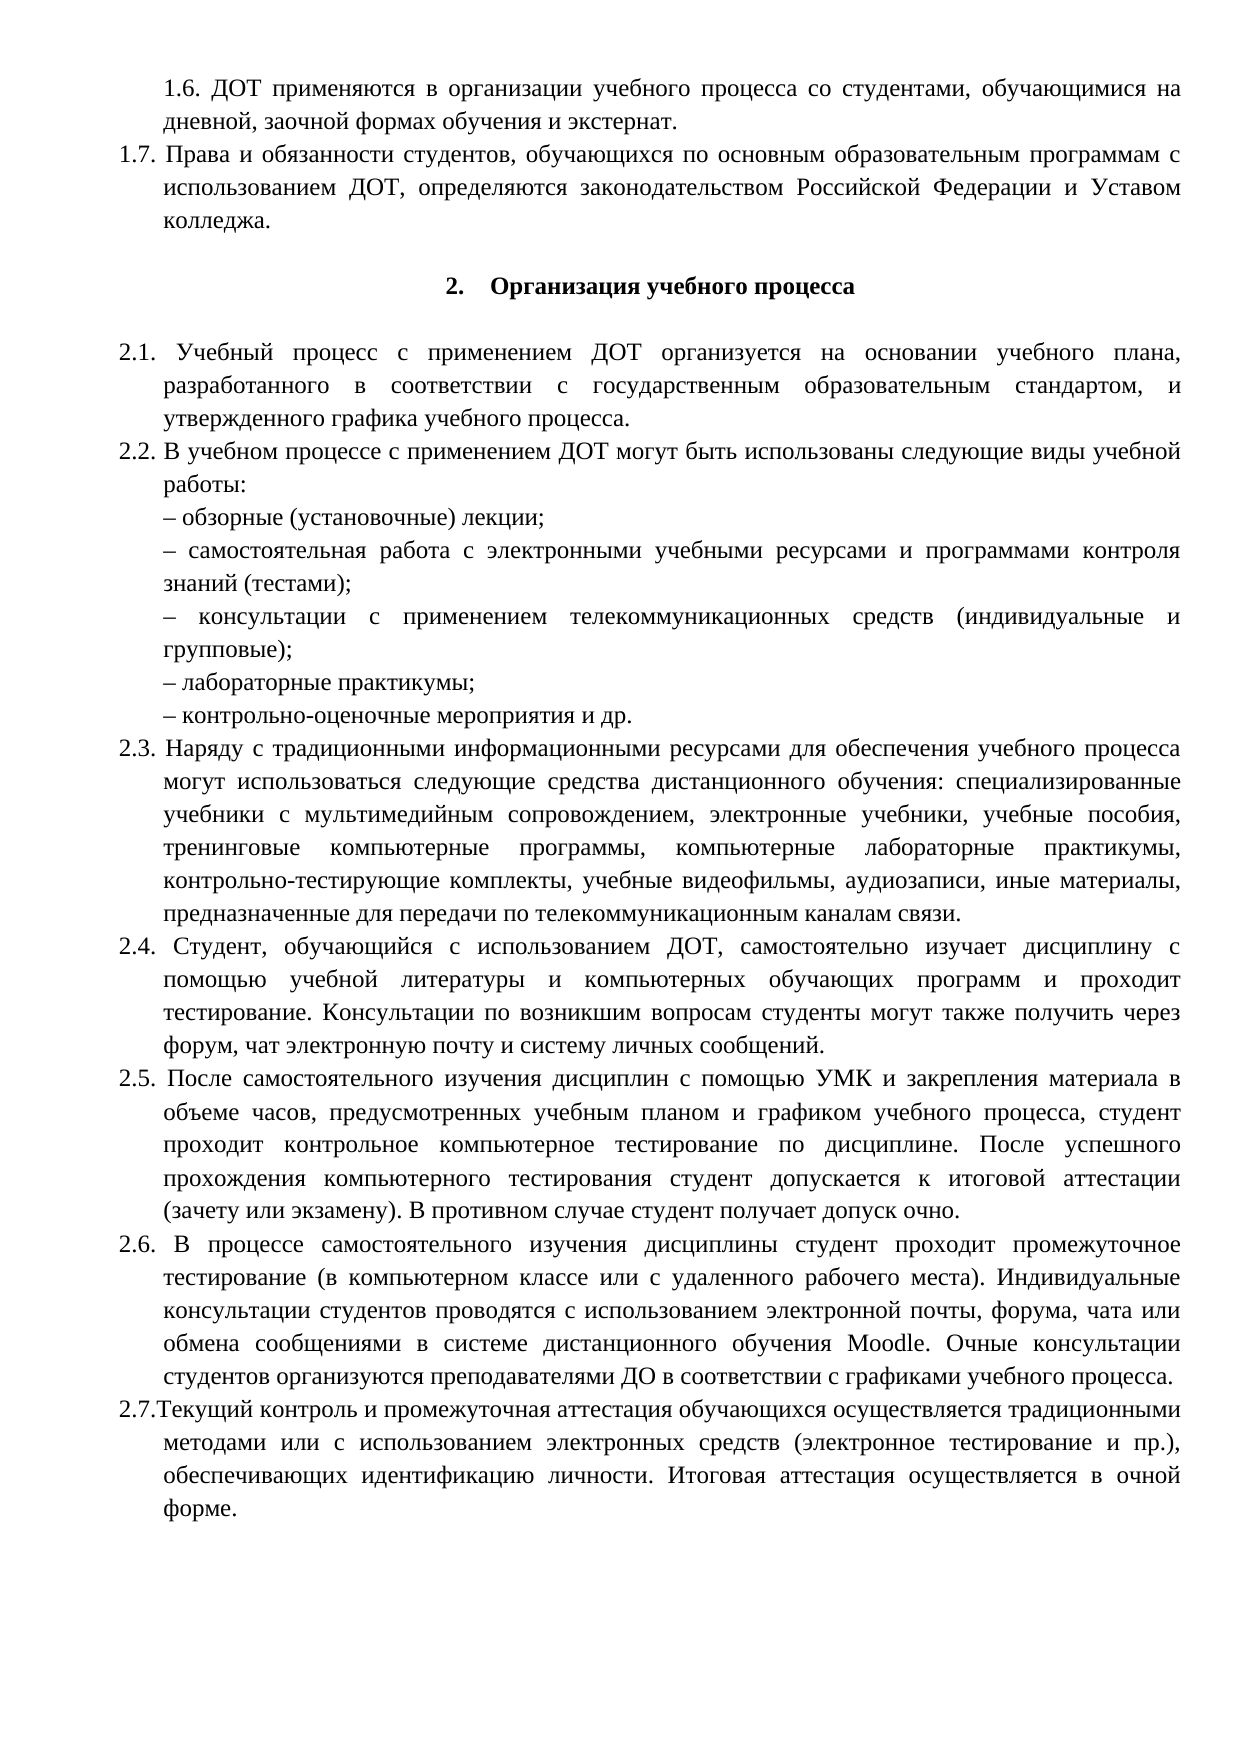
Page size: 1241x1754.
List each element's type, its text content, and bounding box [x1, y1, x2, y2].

text 2.4. Студент, обучающийся с использованием ДОТ, самостоятельно изучает дисциплину с помощью учебной литературы и компьютерных обучающих программ и проходит тестирование. Консультации по возникшим вопросам студенты могут также получить через форум, чат электронную почту и систему личных сообщений. [119, 931, 1182, 1059]
text 2.3. Наряду с традиционными информационными ресурсами для обеспечения учебного процесса могут использоваться следующие средства дистанционного обучения: специализированные учебники с мультимедийным сопровождением, электронные учебники, учебные пособия, тренинговые компьютерные программы, компьютерные лабораторные практикумы, контрольно-тестирующие комплекты, учебные видеофильмы, аудиозаписи, иные материалы, предназначенные для передачи по телекоммуникационным каналам связи. [119, 733, 1182, 927]
text – лабораторные практикумы; [163, 667, 1182, 696]
text – контрольно-оценочные мероприятия и др. [163, 700, 1182, 729]
list Организация учебного процесса [119, 271, 1182, 300]
text 1.6. ДОТ применяются в организации учебного процесса со студентами, обучающимися на дневной, заочной формах обучения и экстернат. [60, 73, 1182, 135]
text – обзорные (установочные) лекции; [163, 502, 1182, 531]
text 2.1. Учебный процесс с применением ДОТ организуется на основании учебного плана, разработанного в соответствии с государственным образовательным стандартом, и утвержденного графика учебного процесса. [119, 337, 1182, 432]
text 1.7. Права и обязанности студентов, обучающихся по основным образовательным программам с использованием ДОТ, определяются законодательством Российской Федерации и Уставом колледжа. [119, 139, 1182, 234]
text 2.7.Текущий контроль и промежуточная аттестация обучающихся осуществляется традиционными методами или с использованием электронных средств (электронное тестирование и пр.), обеспечивающих идентификацию личности. Итоговая аттестация осуществляется в очной форме. [119, 1394, 1182, 1522]
text 2.2. В учебном процессе с применением ДОТ могут быть использованы следующие виды учебной работы: [119, 436, 1182, 498]
text 2.5. После самостоятельного изучения дисциплин с помощью УМК и закрепления материала в объеме часов, предусмотренных учебным планом и графиком учебного процесса, студент проходит контрольное компьютерное тестирование по дисциплине. После успешного прохождения компьютерного тестирования студент допускается к итоговой аттестации (зачету или экзамену). В противном случае студент получает допуск очно. [119, 1063, 1182, 1224]
text 2.6. В процессе самостоятельного изучения дисциплины студент проходит промежуточное тестирование (в компьютерном классе или с удаленного рабочего места). Индивидуальные консультации студентов проводятся с использованием электронной почты, форума, чата или обмена сообщениями в системе дистанционного обучения Moodle. Очные консультации студентов организуются преподавателями ДО в соответствии с графиками учебного процесса. [119, 1229, 1182, 1389]
text – консультации с применением телекоммуникационных средств (индивидуальные и групповые); [163, 601, 1182, 663]
text – самостоятельная работа с электронными учебными ресурсами и программами контроля знаний (тестами); [163, 535, 1182, 597]
